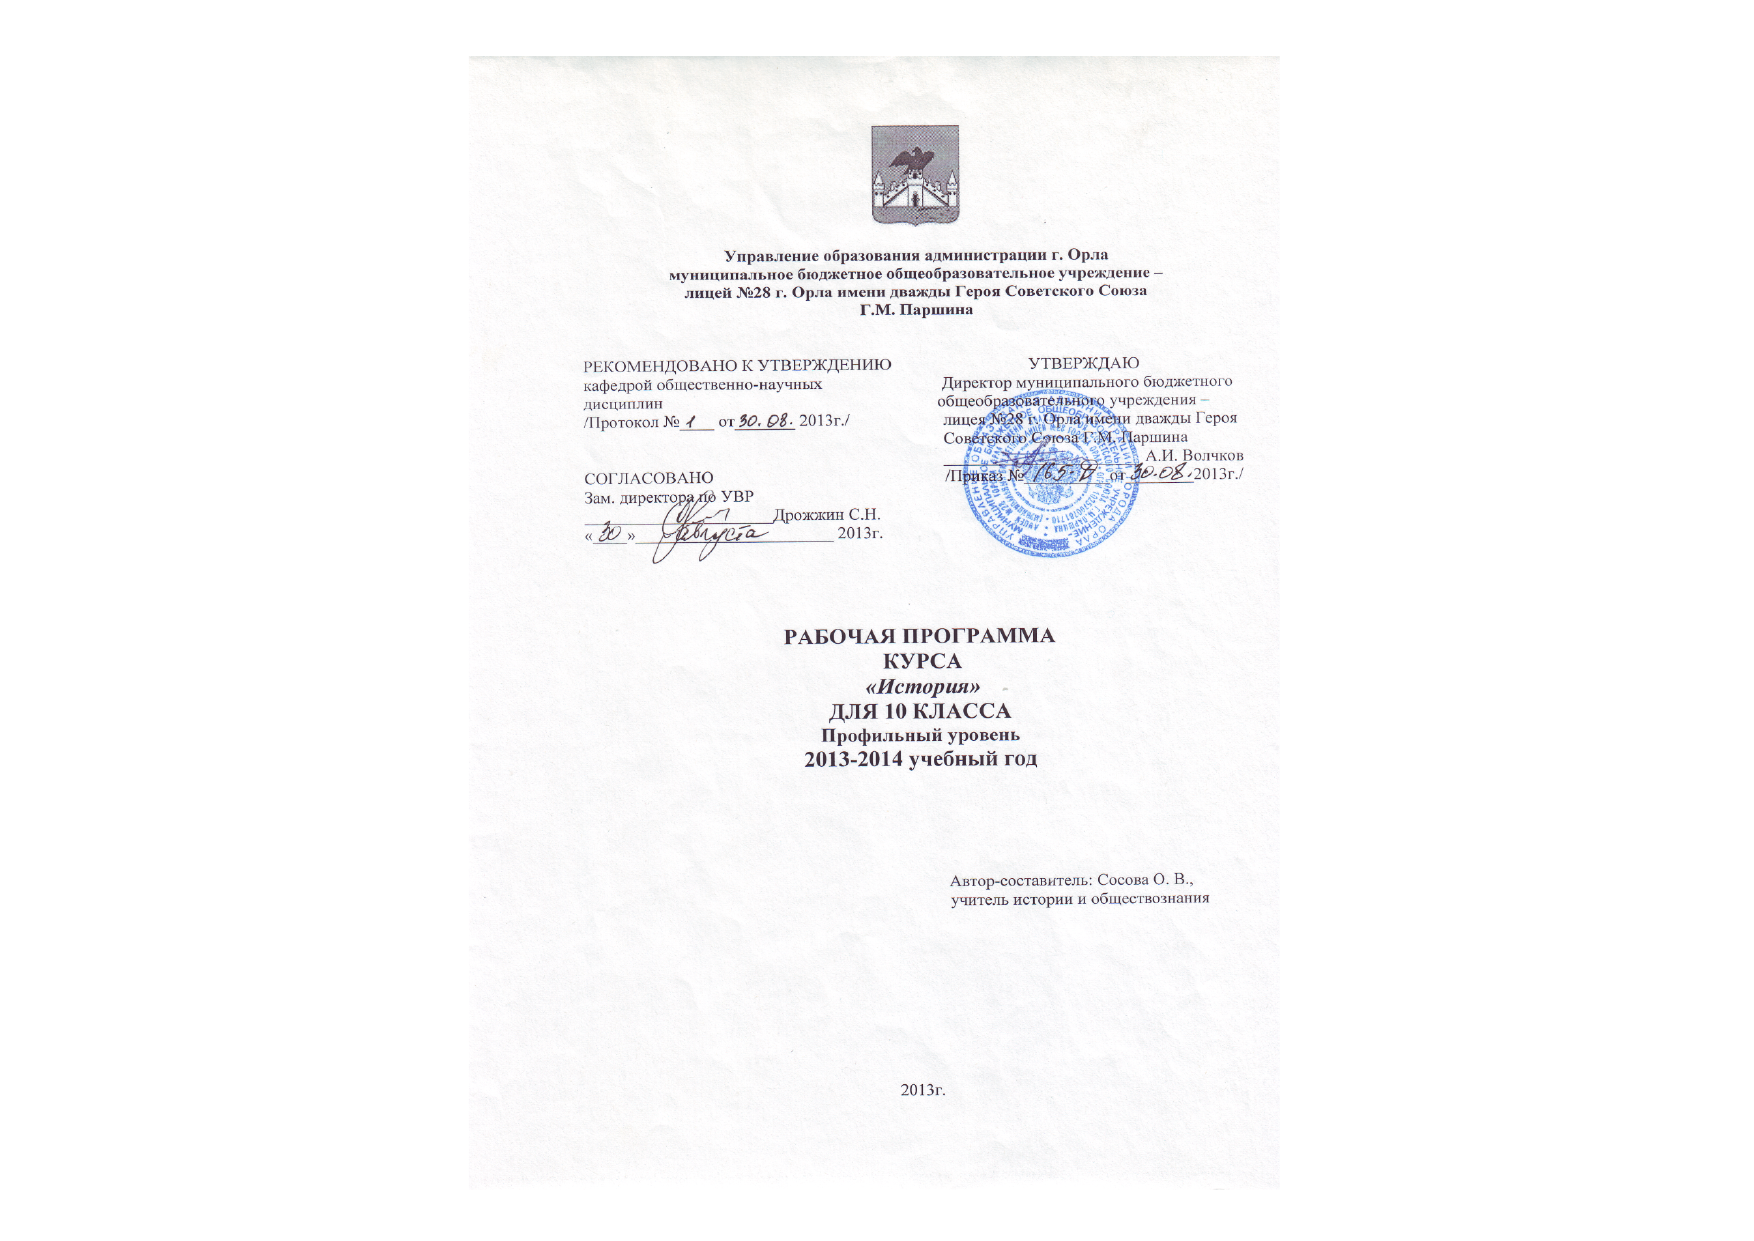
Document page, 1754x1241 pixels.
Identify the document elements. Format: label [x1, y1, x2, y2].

picture [468, 56, 1280, 1191]
